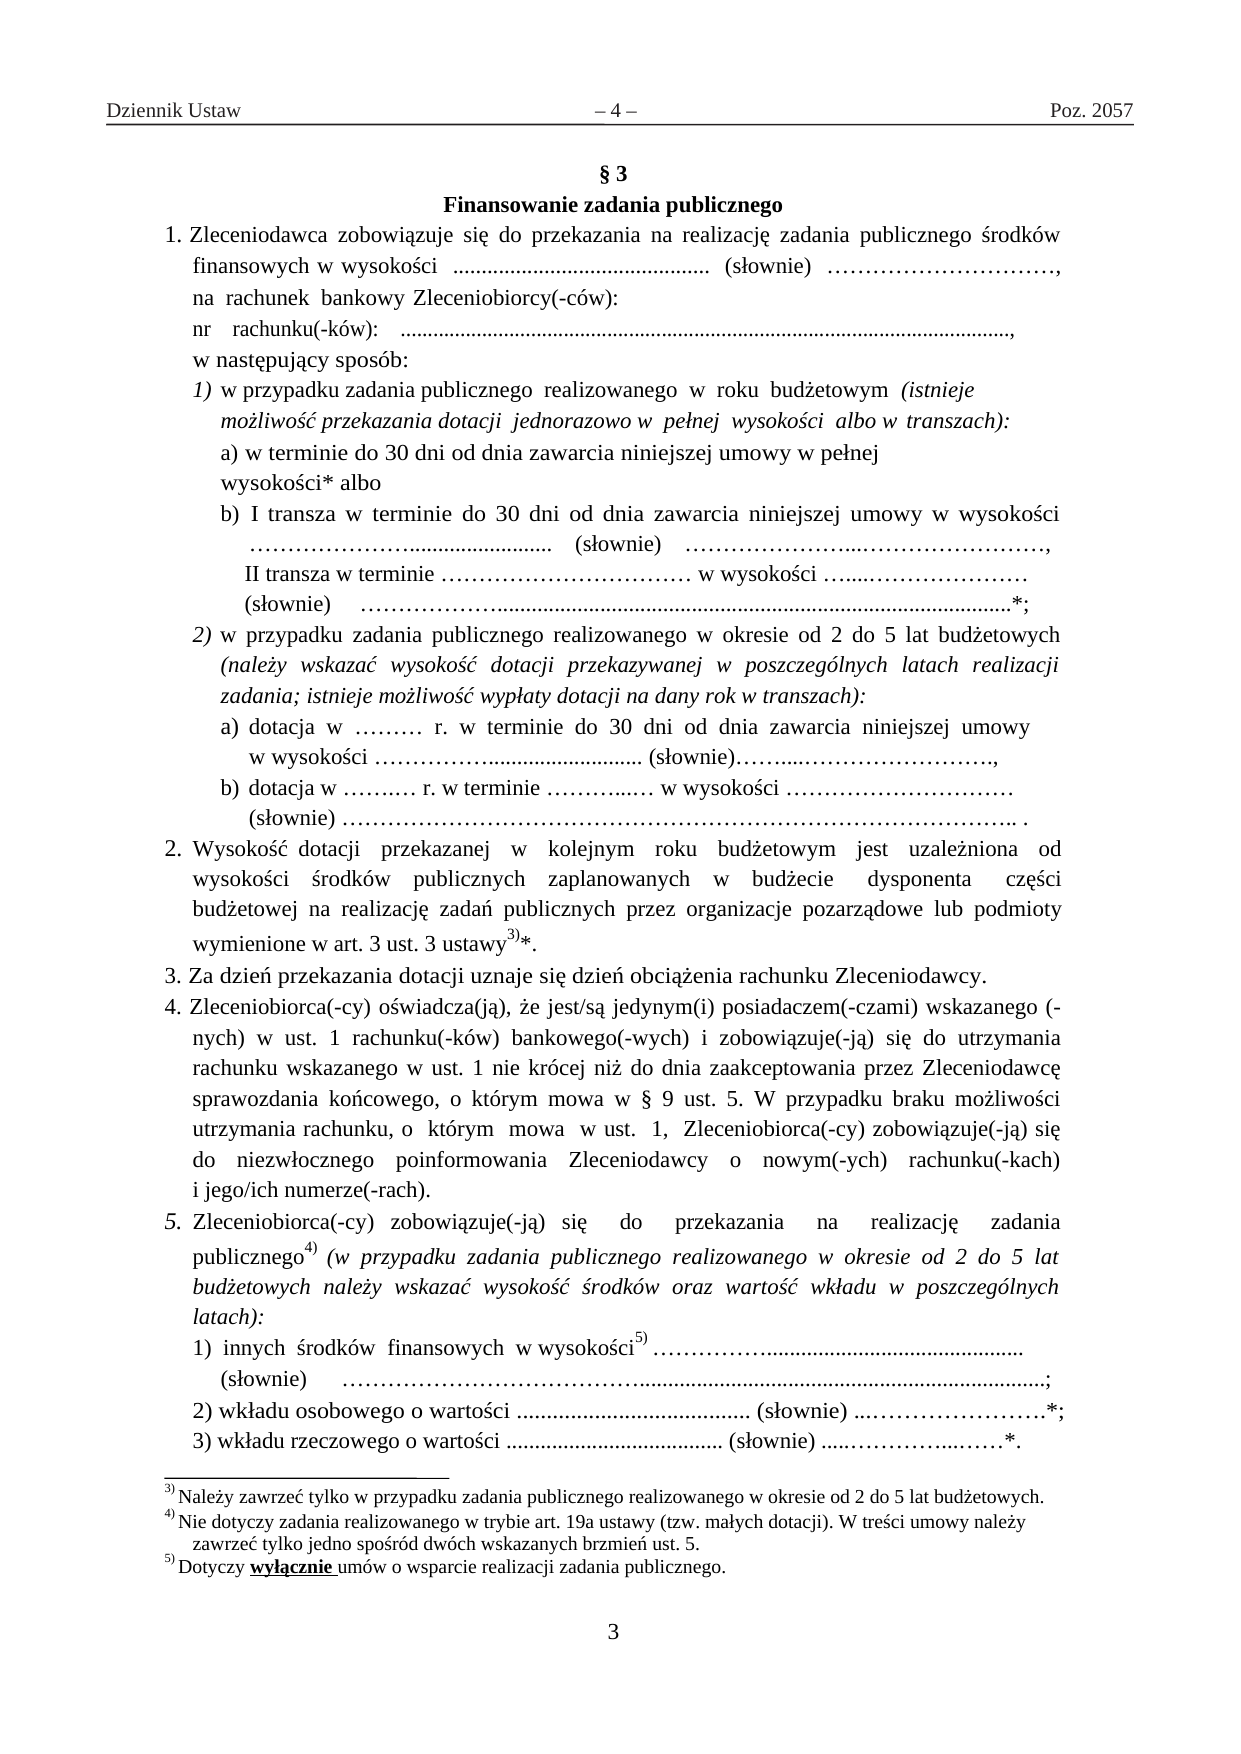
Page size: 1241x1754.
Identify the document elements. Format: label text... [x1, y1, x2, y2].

list Zleceniobiorca(-cy) oświadcza(ją), że jest/są jedynym(i) posiadaczem(-czami) wskazanego (-nych) w ust. 1 rachunku(-ków) bankowego(-wych) i zobowiązuje(-ją) się do utrzymania rachunku wskazanego w ust. 1 nie krócej niż do dnia zaakceptowania przez Zleceniodawcę sprawozdania końcowego, o którym mowa w § 9 ust. 5. W przypadku braku możliwości utrzymania rachunku, o którym mowa w ust. 1, Zleceniobiorca(-cy) zobowiązuje(-ją) się do niezwłocznego poinformowania Zleceniodawcy o nowym(-ych) rachunku(-kach) i jego/ich numerze(-rach). [164, 993, 1062, 1202]
list w przypadku zadania publicznego realizowanego w roku budżetowym (istnieje możliwość przekazania dotacji jednorazowo w pełnej wysokości albo w transzach): [192, 377, 1062, 433]
text w następujący sposób: [192, 346, 1146, 373]
list dotacja w ……… r. w terminie do 30 dni od dnia zawarcia niniejszej umowy w wysokości ……………........................... (słownie)……....……………………., [220, 712, 1063, 769]
list I transza w terminie do 30 dni od dnia zawarcia niniejszej umowy w wysokości [220, 500, 1146, 526]
list w terminie do 30 dni od dnia zawarcia niniejszej umowy w pełnej wysokości* albo [220, 438, 989, 495]
text 5) Dotyczy wyłącznie umów o wsparcie realizacji zadania publicznego. [164, 1555, 1146, 1578]
text (słownie) ………………………………….......................................................................; [220, 1365, 1146, 1392]
text 3) Należy zawrzeć tylko w przypadku zadania publicznego realizowanego w okresie od 2 do 5 lat budżetowych. [164, 1478, 1146, 1508]
text 2) wkładu osobowego o wartości ....................................... (słownie) ...………………….*; [192, 1397, 1146, 1423]
list dotacja w …….… r. w terminie ………...… w wysokości ………………………… (słownie) …………………………………………………………………………….. . [220, 774, 1062, 830]
list Wysokość dotacji przekazanej w kolejnym roku budżetowym jest uzależniona od wysokości środków publicznych zaplanowanych w budżecie dysponenta części budżetowej na realizację zadań publicznych przez organizacje pozarządowe lub podmioty wymienione w art. 3 ust. 3 ustawy3)*. [164, 834, 1063, 957]
text nr rachunku(-ków): ................................................................................................................, [192, 315, 1146, 341]
list Zleceniodawca zobowiązuje się do przekazania na realizację zadania publicznego środków finansowych w wysokości ............................................. (słownie) …………………………, na rachunek bankowy Zleceniobiorcy(-ców): [164, 220, 1062, 310]
list Zleceniobiorca(-cy) zobowiązuje(-ją) się do przekazania na realizację zadania publicznego4) (w przypadku zadania publicznego realizowanego w okresie od 2 do 5 lat budżetowych należy wskazać wysokość środków oraz wartość wkładu w poszczególnych latach): [164, 1207, 1062, 1329]
list w przypadku zadania publicznego realizowanego w okresie od 2 do 5 lat budżetowych (należy wskazać wysokość dotacji przekazywanej w poszczególnych latach realizacji zadania; istnieje możliwość wypłaty dotacji na dany rok w transzach): [192, 621, 1062, 708]
text 3) wkładu rzeczowego o wartości ...................................... (słownie) .....…………...……*. [192, 1427, 1146, 1453]
text …………………......................... (słownie) …………………...……………………, II transza w terminie …………………………… w wysokości …....………………… (słownie) ………………..........................................................................................*; [244, 530, 1063, 617]
text Finansowanie zadania publicznego [156, 191, 1070, 217]
text 4) Nie dotyczy zadania realizowanego w trybie art. 19a ustawy (tzw. małych dotacji). W treści umowy należy zawrzeć tylko jedno spośród dwóch wskazanych brzmień ust. 5. [164, 1510, 1063, 1555]
subtitle § 3 [157, 161, 1070, 187]
list Za dzień przekazania dotacji uznaje się dzień obciążenia rachunku Zleceniodawcy. [164, 962, 1146, 988]
text 1) innych środków finansowych w wysokości5) ……………............................................. [192, 1332, 1146, 1361]
